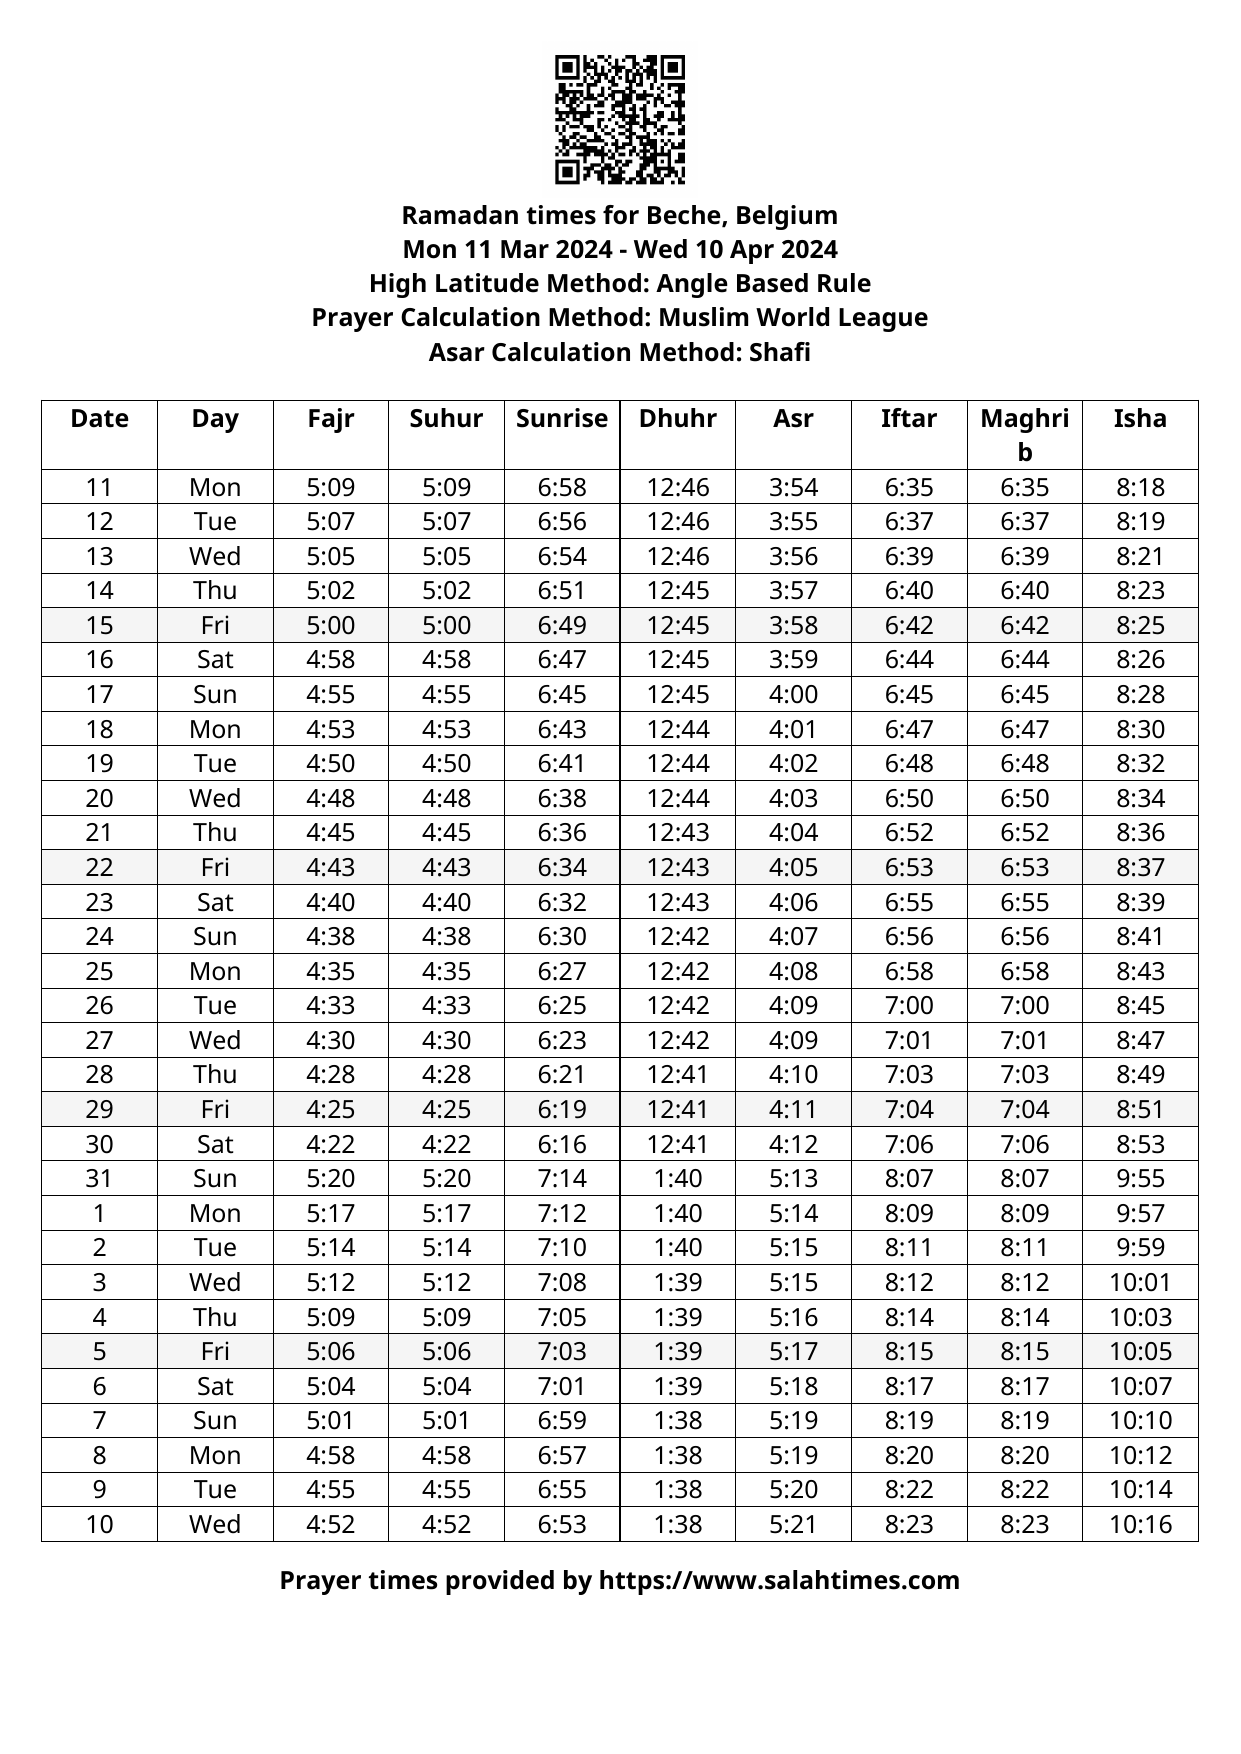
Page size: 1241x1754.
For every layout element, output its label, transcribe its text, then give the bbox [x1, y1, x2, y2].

table_cell 4:02 [736, 746, 851, 780]
table_cell 8:53 [1083, 1127, 1198, 1160]
table_cell 12:45 [621, 574, 735, 607]
table_cell 8:07 [852, 1161, 967, 1195]
table_cell 5:09 [274, 470, 388, 503]
table_cell 6:39 [852, 539, 967, 572]
table_cell 7:08 [505, 1265, 619, 1299]
table_cell 3 [42, 1265, 157, 1299]
table_cell 4:30 [389, 1023, 504, 1057]
table_cell 6:41 [505, 746, 619, 780]
table_cell Mon [158, 712, 273, 745]
table_cell 12 [42, 504, 157, 538]
table_cell 3:55 [736, 504, 851, 538]
table_cell 6:53 [852, 850, 967, 884]
table_cell 5:00 [389, 608, 504, 642]
table_cell 5 [42, 1334, 157, 1368]
table_cell 7:03 [505, 1334, 619, 1368]
table_cell 15 [42, 608, 157, 642]
table_cell 4:55 [274, 677, 388, 711]
table_cell 8:18 [1083, 470, 1198, 503]
table_cell 4:58 [274, 643, 388, 676]
table_cell 1:38 [621, 1507, 735, 1541]
table_cell 5:05 [389, 539, 504, 572]
table_cell 6:34 [505, 850, 619, 884]
table_cell 9:55 [1083, 1161, 1198, 1195]
table_cell 29 [42, 1092, 157, 1126]
table_cell 4:28 [389, 1058, 504, 1091]
table_cell Fri [158, 1334, 273, 1368]
table_cell 6:56 [852, 919, 967, 953]
table_cell Fri [158, 1092, 273, 1126]
table_cell 28 [42, 1058, 157, 1091]
table_cell 24 [42, 919, 157, 953]
table_header Sunrise [505, 401, 619, 469]
table_cell Thu [158, 816, 273, 849]
table_cell 14 [42, 574, 157, 607]
table_cell 9:59 [1083, 1231, 1198, 1264]
table_cell 8:30 [1083, 712, 1198, 745]
table_cell 12:41 [621, 1092, 735, 1126]
table_cell 31 [42, 1161, 157, 1195]
table_cell 7:14 [505, 1161, 619, 1195]
table_cell 12:43 [621, 885, 735, 918]
table_cell 30 [42, 1127, 157, 1160]
table_cell 8:36 [1083, 816, 1198, 849]
table_cell 5:14 [389, 1231, 504, 1264]
table_cell 5:06 [274, 1334, 388, 1368]
table_cell 5:09 [389, 1300, 504, 1333]
table_cell 8:20 [852, 1438, 967, 1472]
table_cell 6:47 [852, 712, 967, 745]
table_cell 10:16 [1083, 1507, 1198, 1541]
table_cell 5:20 [736, 1473, 851, 1506]
table_cell Sun [158, 677, 273, 711]
table_cell 4:08 [736, 954, 851, 987]
table_cell 4:52 [274, 1507, 388, 1541]
table_cell 8:47 [1083, 1023, 1198, 1057]
table_cell Tue [158, 1231, 273, 1264]
table_cell 4:50 [389, 746, 504, 780]
table_cell 3:58 [736, 608, 851, 642]
table_cell 4:55 [389, 677, 504, 711]
table_cell 8:22 [852, 1473, 967, 1506]
table_cell 4:30 [274, 1023, 388, 1057]
text High Latitude Method: Angle Based Rule [42, 266, 1198, 300]
table_cell 5:01 [389, 1404, 504, 1437]
table_cell 4 [42, 1300, 157, 1333]
table_cell Wed [158, 539, 273, 572]
table_cell 6:56 [505, 504, 619, 538]
table_cell 5:04 [389, 1369, 504, 1402]
table_cell 19 [42, 746, 157, 780]
table_cell 4:03 [736, 781, 851, 814]
table_cell 8:49 [1083, 1058, 1198, 1091]
table_cell 8:09 [968, 1196, 1082, 1229]
table_cell 5:20 [389, 1161, 504, 1195]
table_cell 1:40 [621, 1161, 735, 1195]
table_cell 5:01 [274, 1404, 388, 1437]
table_cell 6:50 [968, 781, 1082, 814]
table_cell 10:05 [1083, 1334, 1198, 1368]
table_cell 4:00 [736, 677, 851, 711]
table_cell 7:06 [852, 1127, 967, 1160]
table_cell 1:40 [621, 1196, 735, 1229]
table_cell 1:39 [621, 1300, 735, 1333]
table_cell 6:40 [968, 574, 1082, 607]
table_cell 6:23 [505, 1023, 619, 1057]
table_cell 5:14 [736, 1196, 851, 1229]
table_cell 8:22 [968, 1473, 1082, 1506]
table_cell 22 [42, 850, 157, 884]
table_header Fajr [274, 401, 388, 469]
table_cell 5:05 [274, 539, 388, 572]
table_cell 6:35 [968, 470, 1082, 503]
table_cell 12:41 [621, 1058, 735, 1091]
table_cell 6:45 [968, 677, 1082, 711]
table_cell 6:44 [852, 643, 967, 676]
table_cell Sat [158, 643, 273, 676]
table_cell 6:35 [852, 470, 967, 503]
table_cell 8:07 [968, 1161, 1082, 1195]
table_cell 8:17 [968, 1369, 1082, 1402]
table_cell 5:15 [736, 1265, 851, 1299]
table_cell 26 [42, 989, 157, 1022]
table_cell 10:01 [1083, 1265, 1198, 1299]
table_cell 8:15 [852, 1334, 967, 1368]
table_cell Tue [158, 504, 273, 538]
table_header Day [158, 401, 273, 469]
table_cell 8:21 [1083, 539, 1198, 572]
table_cell 5:17 [274, 1196, 388, 1229]
table_cell 6:25 [505, 989, 619, 1022]
table_cell 4:40 [274, 885, 388, 918]
table_cell 6:37 [852, 504, 967, 538]
table_cell 8:37 [1083, 850, 1198, 884]
table_cell 6:51 [505, 574, 619, 607]
table_cell 5:12 [274, 1265, 388, 1299]
table_cell 4:48 [389, 781, 504, 814]
table_cell 6:53 [505, 1507, 619, 1541]
table_cell 4:43 [274, 850, 388, 884]
table_cell Sun [158, 919, 273, 953]
table_cell 6:37 [968, 504, 1082, 538]
table_cell 4:52 [389, 1507, 504, 1541]
table_cell 5:18 [736, 1369, 851, 1402]
table_cell Sat [158, 1369, 273, 1402]
table_cell 12:42 [621, 954, 735, 987]
table_cell 4:58 [389, 1438, 504, 1472]
table_cell 5:16 [736, 1300, 851, 1333]
table_cell 6:52 [968, 816, 1082, 849]
text Ramadan times for Beche, Belgium [42, 198, 1198, 232]
table_cell 6:54 [505, 539, 619, 572]
table_cell 5:19 [736, 1438, 851, 1472]
table_cell 6:53 [968, 850, 1082, 884]
table_cell 8:17 [852, 1369, 967, 1402]
table_cell Thu [158, 1300, 273, 1333]
table_cell 6:45 [852, 677, 967, 711]
table_cell 6:59 [505, 1404, 619, 1437]
table_cell 4:55 [274, 1473, 388, 1506]
table_cell 6:42 [852, 608, 967, 642]
table_cell 7:03 [968, 1058, 1082, 1091]
table_cell 5:17 [736, 1334, 851, 1368]
table_cell 3:56 [736, 539, 851, 572]
table_cell 4:22 [274, 1127, 388, 1160]
table_cell 8:23 [968, 1507, 1082, 1541]
table_cell 13 [42, 539, 157, 572]
table_header Maghrib [968, 401, 1082, 469]
table_cell 4:12 [736, 1127, 851, 1160]
table_cell 4:10 [736, 1058, 851, 1091]
table_header Suhur [389, 401, 504, 469]
table_cell 18 [42, 712, 157, 745]
text Asar Calculation Method: Shafi [42, 334, 1198, 368]
table_cell 4:43 [389, 850, 504, 884]
table_cell 5:02 [389, 574, 504, 607]
table_cell 4:09 [736, 1023, 851, 1057]
table_cell Thu [158, 574, 273, 607]
table_cell 25 [42, 954, 157, 987]
table_cell 8:14 [968, 1300, 1082, 1333]
table_cell 12:43 [621, 816, 735, 849]
table_cell 7 [42, 1404, 157, 1437]
table_cell 8:09 [852, 1196, 967, 1229]
table_cell 4:09 [736, 989, 851, 1022]
table_cell 6:57 [505, 1438, 619, 1472]
picture [542, 41, 699, 198]
table_cell 6:52 [852, 816, 967, 849]
table_cell 8:23 [1083, 574, 1198, 607]
table_cell 4:38 [274, 919, 388, 953]
table_cell Thu [158, 1058, 273, 1091]
table_cell 10:10 [1083, 1404, 1198, 1437]
text Prayer times provided by https://www.salahtimes.com [42, 1563, 1198, 1597]
table_cell 6:55 [968, 885, 1082, 918]
table_cell 1:40 [621, 1231, 735, 1264]
table_cell 4:35 [389, 954, 504, 987]
table_cell 7:01 [505, 1369, 619, 1402]
table_cell 6:32 [505, 885, 619, 918]
table_cell 4:53 [274, 712, 388, 745]
table_cell 6:27 [505, 954, 619, 987]
table_cell 4:33 [274, 989, 388, 1022]
table_cell 17 [42, 677, 157, 711]
table_cell 6:19 [505, 1092, 619, 1126]
table_cell 9 [42, 1473, 157, 1506]
table_cell 8:39 [1083, 885, 1198, 918]
table_cell Mon [158, 470, 273, 503]
table_cell 8:28 [1083, 677, 1198, 711]
table_cell 3:54 [736, 470, 851, 503]
table_cell 6:47 [505, 643, 619, 676]
table_cell 12:46 [621, 470, 735, 503]
table_cell 5:19 [736, 1404, 851, 1437]
table_cell 5:02 [274, 574, 388, 607]
table_cell 21 [42, 816, 157, 849]
table_cell 4:25 [274, 1092, 388, 1126]
table_cell 8:14 [852, 1300, 967, 1333]
table_cell 1 [42, 1196, 157, 1229]
table_cell 6:58 [505, 470, 619, 503]
table_cell Wed [158, 781, 273, 814]
table_cell 8:26 [1083, 643, 1198, 676]
table_cell 4:58 [389, 643, 504, 676]
table_cell 6:49 [505, 608, 619, 642]
table_cell 5:14 [274, 1231, 388, 1264]
table_cell 7:00 [852, 989, 967, 1022]
table_cell 23 [42, 885, 157, 918]
table_cell 8:51 [1083, 1092, 1198, 1126]
table_cell 4:58 [274, 1438, 388, 1472]
table_cell 12:43 [621, 850, 735, 884]
table_cell 4:53 [389, 712, 504, 745]
table_cell 4:28 [274, 1058, 388, 1091]
table_cell 4:45 [274, 816, 388, 849]
table_cell Wed [158, 1507, 273, 1541]
table_cell 10:12 [1083, 1438, 1198, 1472]
table_cell 12:41 [621, 1127, 735, 1160]
table_cell 3:57 [736, 574, 851, 607]
table_header Iftar [852, 401, 967, 469]
table_cell 4:35 [274, 954, 388, 987]
table_cell 12:44 [621, 746, 735, 780]
table_cell 5:09 [389, 470, 504, 503]
table_cell 6:55 [852, 885, 967, 918]
table_cell 7:01 [968, 1023, 1082, 1057]
table_cell 5:17 [389, 1196, 504, 1229]
table_cell Fri [158, 608, 273, 642]
table_cell Tue [158, 1473, 273, 1506]
table_cell 12:46 [621, 539, 735, 572]
table_header Asr [736, 401, 851, 469]
table_cell 8:11 [852, 1231, 967, 1264]
table_cell Tue [158, 989, 273, 1022]
table_cell 6:39 [968, 539, 1082, 572]
table_cell 12:44 [621, 781, 735, 814]
table_cell 4:48 [274, 781, 388, 814]
table_cell 6:21 [505, 1058, 619, 1091]
table_cell 2 [42, 1231, 157, 1264]
table_cell 5:20 [274, 1161, 388, 1195]
table_cell 7:06 [968, 1127, 1082, 1160]
table_cell 6:40 [852, 574, 967, 607]
table_cell 5:07 [389, 504, 504, 538]
table_cell Fri [158, 850, 273, 884]
table_cell 6:48 [968, 746, 1082, 780]
table_cell 6:44 [968, 643, 1082, 676]
table_cell 5:00 [274, 608, 388, 642]
table_cell 8:20 [968, 1438, 1082, 1472]
table_cell 5:15 [736, 1231, 851, 1264]
table_cell 6:43 [505, 712, 619, 745]
table_cell 4:07 [736, 919, 851, 953]
table_cell 4:01 [736, 712, 851, 745]
table_cell 10 [42, 1507, 157, 1541]
table_cell 5:07 [274, 504, 388, 538]
table_header Dhuhr [621, 401, 735, 469]
table_cell 3:59 [736, 643, 851, 676]
table_cell 5:04 [274, 1369, 388, 1402]
table_cell 8:19 [1083, 504, 1198, 538]
table_cell 4:33 [389, 989, 504, 1022]
table_cell Sat [158, 1127, 273, 1160]
table_cell 6:47 [968, 712, 1082, 745]
table_cell 1:38 [621, 1404, 735, 1437]
table_cell 8:43 [1083, 954, 1198, 987]
table_cell 7:12 [505, 1196, 619, 1229]
table_cell 8:11 [968, 1231, 1082, 1264]
table_cell Mon [158, 1438, 273, 1472]
table_cell Sun [158, 1161, 273, 1195]
table_cell 12:42 [621, 919, 735, 953]
table_cell 7:05 [505, 1300, 619, 1333]
text Prayer Calculation Method: Muslim World League [42, 300, 1198, 334]
table_cell 1:38 [621, 1473, 735, 1506]
table_cell 6:30 [505, 919, 619, 953]
table_cell 6 [42, 1369, 157, 1402]
table_cell 12:44 [621, 712, 735, 745]
table_cell 8:15 [968, 1334, 1082, 1368]
table_cell 12:45 [621, 677, 735, 711]
table_cell 8:12 [968, 1265, 1082, 1299]
table_cell 8:12 [852, 1265, 967, 1299]
table_cell 8:25 [1083, 608, 1198, 642]
table_cell 8:34 [1083, 781, 1198, 814]
table_cell Tue [158, 746, 273, 780]
table_cell 10:14 [1083, 1473, 1198, 1506]
table_cell 4:04 [736, 816, 851, 849]
table_cell 7:01 [852, 1023, 967, 1057]
table_cell 7:00 [968, 989, 1082, 1022]
table_cell 4:25 [389, 1092, 504, 1126]
table_cell 5:13 [736, 1161, 851, 1195]
table_cell 12:42 [621, 1023, 735, 1057]
table_cell 16 [42, 643, 157, 676]
table_cell 7:03 [852, 1058, 967, 1091]
table_cell 27 [42, 1023, 157, 1057]
table_cell 11 [42, 470, 157, 503]
table_cell 10:07 [1083, 1369, 1198, 1402]
table_cell 4:06 [736, 885, 851, 918]
table_cell 12:45 [621, 643, 735, 676]
table_cell Wed [158, 1023, 273, 1057]
table_cell 4:50 [274, 746, 388, 780]
table_header Isha [1083, 401, 1198, 469]
table_cell 6:38 [505, 781, 619, 814]
table_cell 5:06 [389, 1334, 504, 1368]
table_cell Sun [158, 1404, 273, 1437]
table_cell 4:22 [389, 1127, 504, 1160]
table_cell 10:03 [1083, 1300, 1198, 1333]
table_cell 1:39 [621, 1334, 735, 1368]
table_cell 6:16 [505, 1127, 619, 1160]
table_header Date [42, 401, 157, 469]
table_cell 1:39 [621, 1265, 735, 1299]
table_cell 8:45 [1083, 989, 1198, 1022]
table_cell 8:41 [1083, 919, 1198, 953]
table_cell 6:36 [505, 816, 619, 849]
table_cell 4:38 [389, 919, 504, 953]
table_cell 12:46 [621, 504, 735, 538]
table_cell 6:58 [852, 954, 967, 987]
table_cell 4:45 [389, 816, 504, 849]
table_cell 4:40 [389, 885, 504, 918]
table_cell 7:04 [852, 1092, 967, 1126]
table_cell 6:45 [505, 677, 619, 711]
table_cell 4:05 [736, 850, 851, 884]
table_cell 8:19 [852, 1404, 967, 1437]
table_cell 5:12 [389, 1265, 504, 1299]
table_cell 8:19 [968, 1404, 1082, 1437]
table_cell 6:50 [852, 781, 967, 814]
table_cell Sat [158, 885, 273, 918]
table_cell 8 [42, 1438, 157, 1472]
table_cell Wed [158, 1265, 273, 1299]
table_cell 20 [42, 781, 157, 814]
table_cell 1:38 [621, 1438, 735, 1472]
table_cell 4:11 [736, 1092, 851, 1126]
table_cell 8:23 [852, 1507, 967, 1541]
table_cell Mon [158, 1196, 273, 1229]
text Mon 11 Mar 2024 - Wed 10 Apr 2024 [42, 232, 1198, 266]
table_cell 6:58 [968, 954, 1082, 987]
table_cell 1:39 [621, 1369, 735, 1402]
table_cell Mon [158, 954, 273, 987]
table_cell 6:55 [505, 1473, 619, 1506]
table_cell 6:48 [852, 746, 967, 780]
table_cell 6:56 [968, 919, 1082, 953]
table_cell 7:04 [968, 1092, 1082, 1126]
table_cell 12:42 [621, 989, 735, 1022]
table_cell 6:42 [968, 608, 1082, 642]
table_cell 12:45 [621, 608, 735, 642]
table_cell 5:09 [274, 1300, 388, 1333]
table_cell 5:21 [736, 1507, 851, 1541]
table_cell 9:57 [1083, 1196, 1198, 1229]
table_cell 7:10 [505, 1231, 619, 1264]
table_cell 4:55 [389, 1473, 504, 1506]
table_cell 8:32 [1083, 746, 1198, 780]
